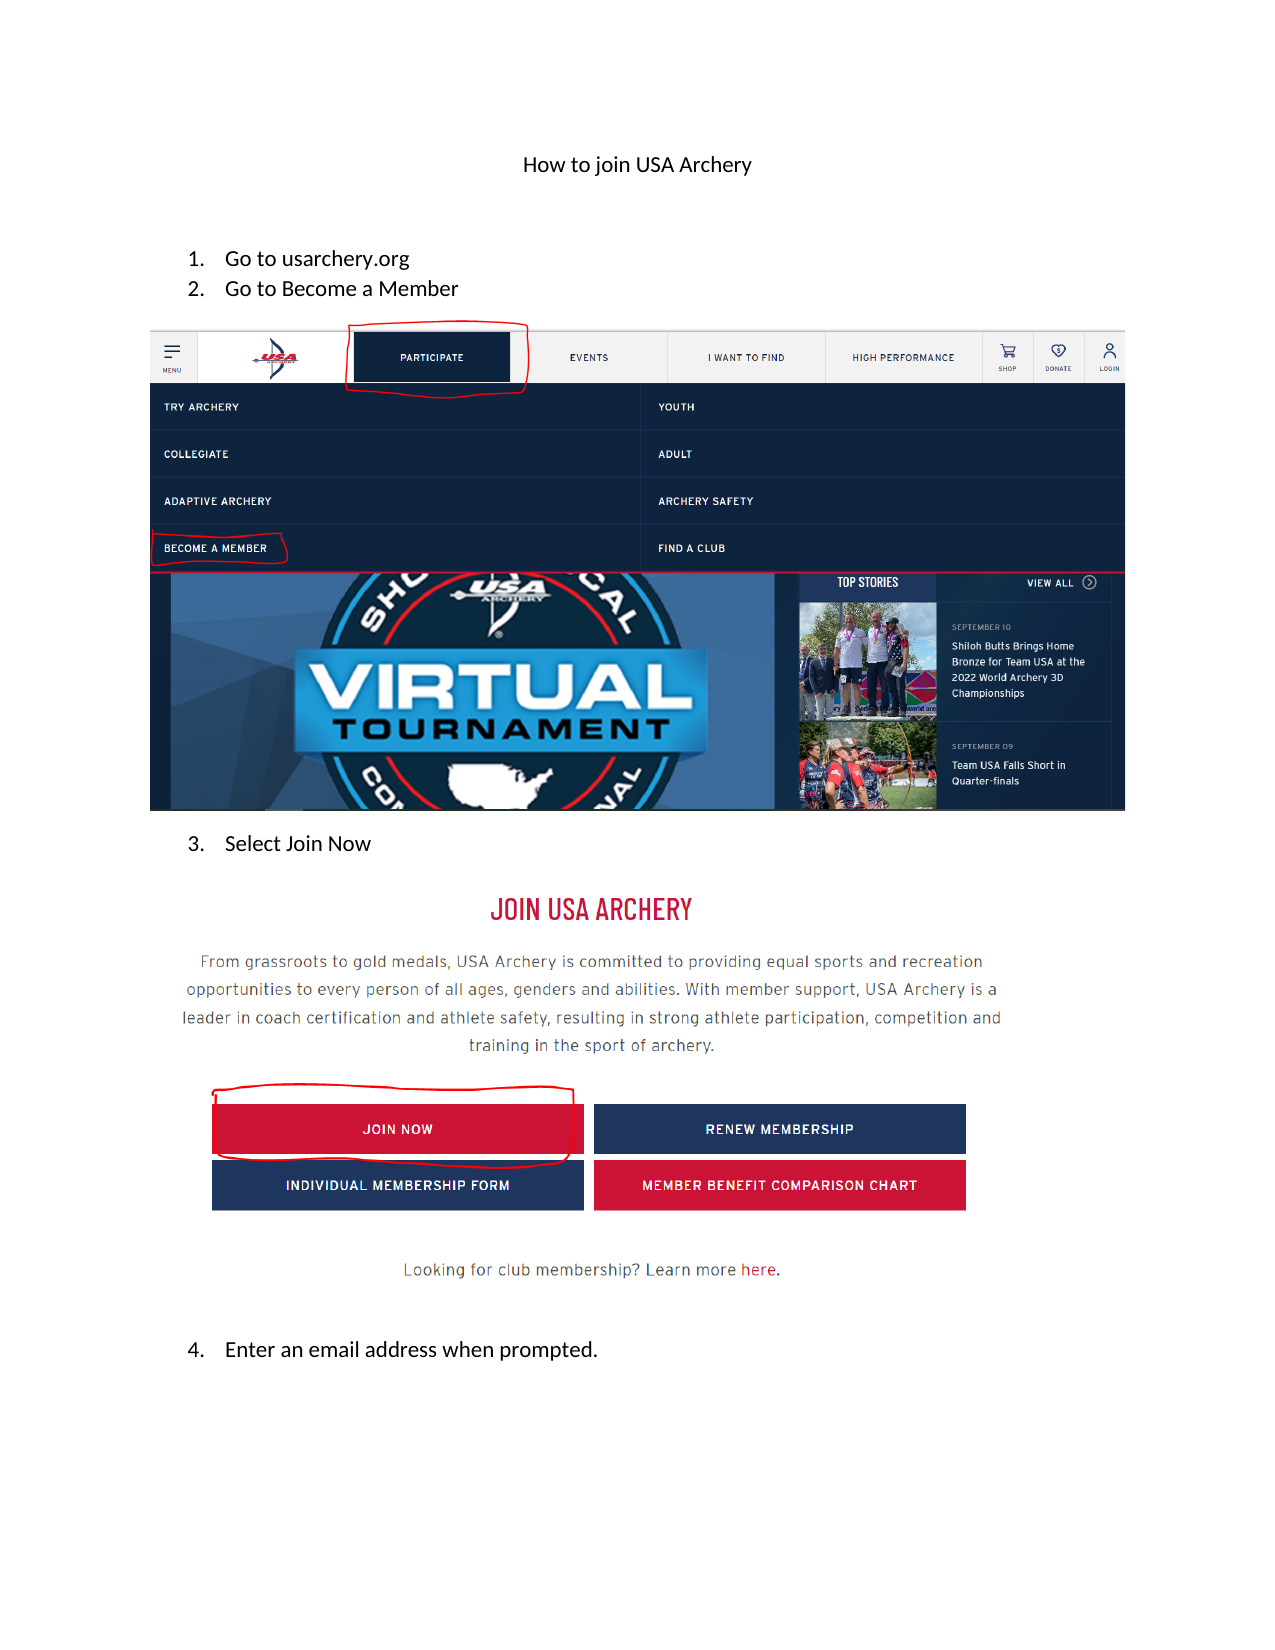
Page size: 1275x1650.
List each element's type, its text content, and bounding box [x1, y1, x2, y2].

list Go to Become a Member [187, 274, 1125, 302]
text How to join USA Archery [150, 150, 1125, 178]
picture [150, 876, 1125, 1317]
list Go to usarchery.org [187, 244, 1125, 272]
picture [150, 320, 1125, 811]
list Enter an email address when prompted. [187, 1335, 1125, 1363]
list Select Join Now [187, 829, 1125, 857]
